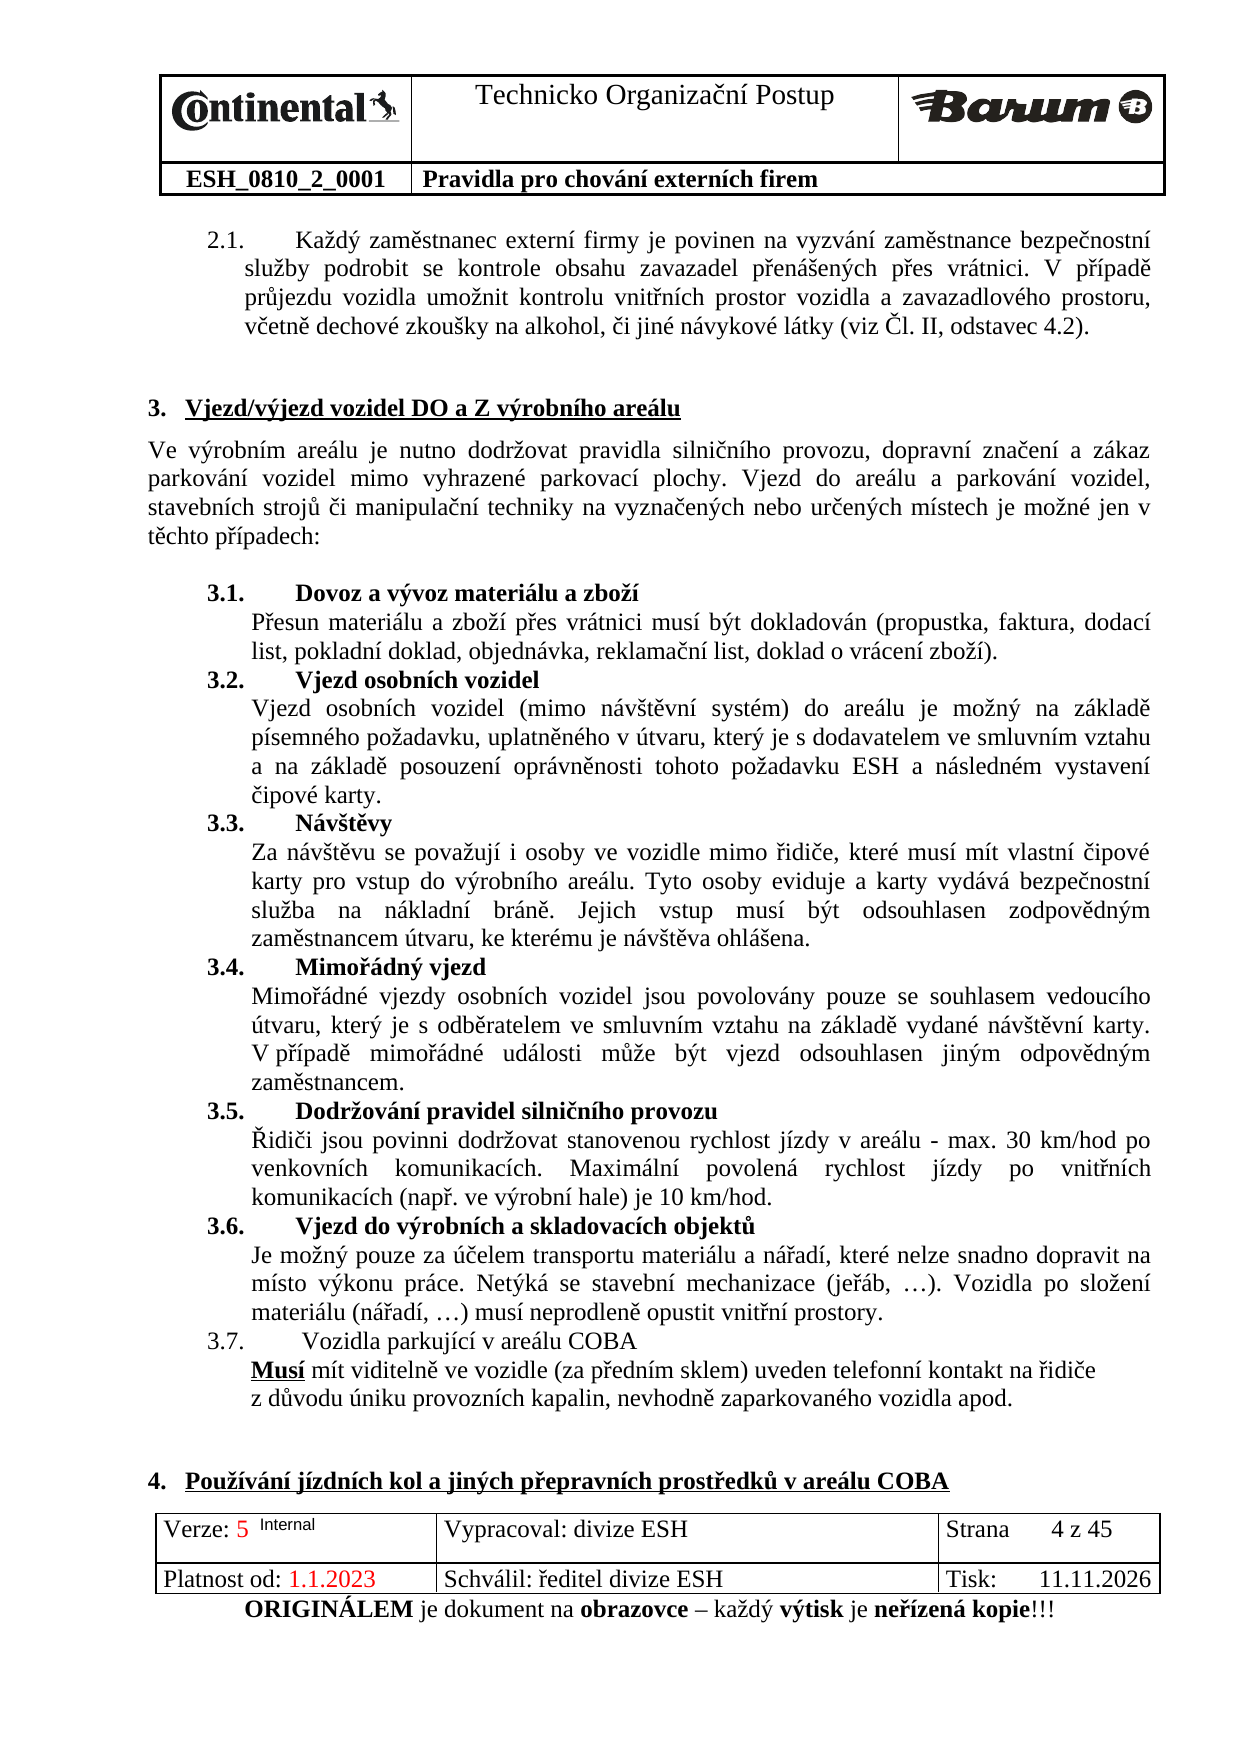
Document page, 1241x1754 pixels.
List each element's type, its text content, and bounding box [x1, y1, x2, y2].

subtitle Musí mít viditelně ve vozidle (za předním sklem) uveden telefonní kontakt na řidiče z důvodu úniku provozních kapalin, nevhodně zaparkovaného vozidla apod. [244, 1355, 1152, 1412]
subtitle Každý zaměstnanec externí firmy je povinen na vyzvání zaměstnance bezpečnostní služby podrobit se kontrole obsahu zavazadel přenášených přes vrátnici. V případě průjezdu vozidla umožnit kontrolu vnitřních prostor vozidla a zavazadlového prostoru, včetně dechové zkoušky na alkohol, či jiné návykové látky (viz Čl. II, odstavec 4.2). [207, 225, 1152, 340]
subtitle Vjezd osobních vozidel (mimo návštěvní systém) do areálu je možný na základě písemného požadavku, uplatněného v útvaru, který je s dodavatelem ve smluvním vztahu a na základě posouzení oprávněnosti tohoto požadavku ESH a následném vystavení čipové karty. [251, 693, 1152, 808]
subtitle Je možný pouze za účelem transportu materiálu a nářadí, které nelze snadno dopravit na místo výkonu práce. Netýká se stavební mechanizace (jeřáb, …). Vozidla po složení materiálu (nářadí, …) musí neprodleně opustit vnitřní prostory. [251, 1240, 1152, 1326]
subtitle Používání jízdních kol a jiných přepravních prostředků v areálu COBA [148, 1466, 1152, 1495]
subtitle Přesun materiálu a zboží přes vrátnici musí být dokladován (propustka, faktura, dodací list, pokladní doklad, objednávka, reklamační list, doklad o vrácení zboží). [251, 607, 1152, 665]
subtitle Za návštěvu se považují i osoby ve vozidle mimo řidiče, které musí mít vlastní čipové karty pro vstup do výrobního areálu. Tyto osoby eviduje a karty vydává bezpečnostní služba na nákladní bráně. Jejich vstup musí být odsouhlasen zodpovědným zaměstnancem útvaru, ke kterému je návštěva ohlášena. [251, 837, 1152, 952]
subtitle Dovoz a vývoz materiálu a zboží [207, 578, 1152, 607]
subtitle Mimořádné vjezdy osobních vozidel jsou povolovány pouze se souhlasem vedoucího útvaru, který je s odběratelem ve smluvním vztahu na základě vydané návštěvní karty. V případě mimořádné události může být vjezd odsouhlasen jiným odpovědným zaměstnancem. [251, 981, 1152, 1096]
subtitle Vozidla parkující v areálu COBA [207, 1326, 1152, 1355]
subtitle Vjezd do výrobních a skladovacích objektů [207, 1211, 1152, 1240]
subtitle Mimořádný vjezd [207, 952, 1152, 981]
subtitle Vjezd/výjezd vozidel DO a Z výrobního areálu [148, 393, 1152, 422]
subtitle Řidiči jsou povinni dodržovat stanovenou rychlost jízdy v areálu - max. 30 km/hod po venkovních komunikacích. Maximální povolená rychlost jízdy po vnitřních komunikacích (např. ve výrobní hale) je 10 km/hod. [251, 1125, 1152, 1211]
subtitle Dodržování pravidel silničního provozu [207, 1096, 1152, 1125]
text Ve výrobním areálu je nutno dodržovat pravidla silničního provozu, dopravní značení a zákaz parkování vozidel mimo vyhrazené parkovací plochy. Vjezd do areálu a parkování vozidel, stavebních strojů či manipulační techniky na vyznačených nebo určených místech je možné jen v těchto případech: [148, 435, 1152, 550]
subtitle Návštěvy [207, 808, 1152, 837]
subtitle Vjezd osobních vozidel [207, 665, 1152, 693]
